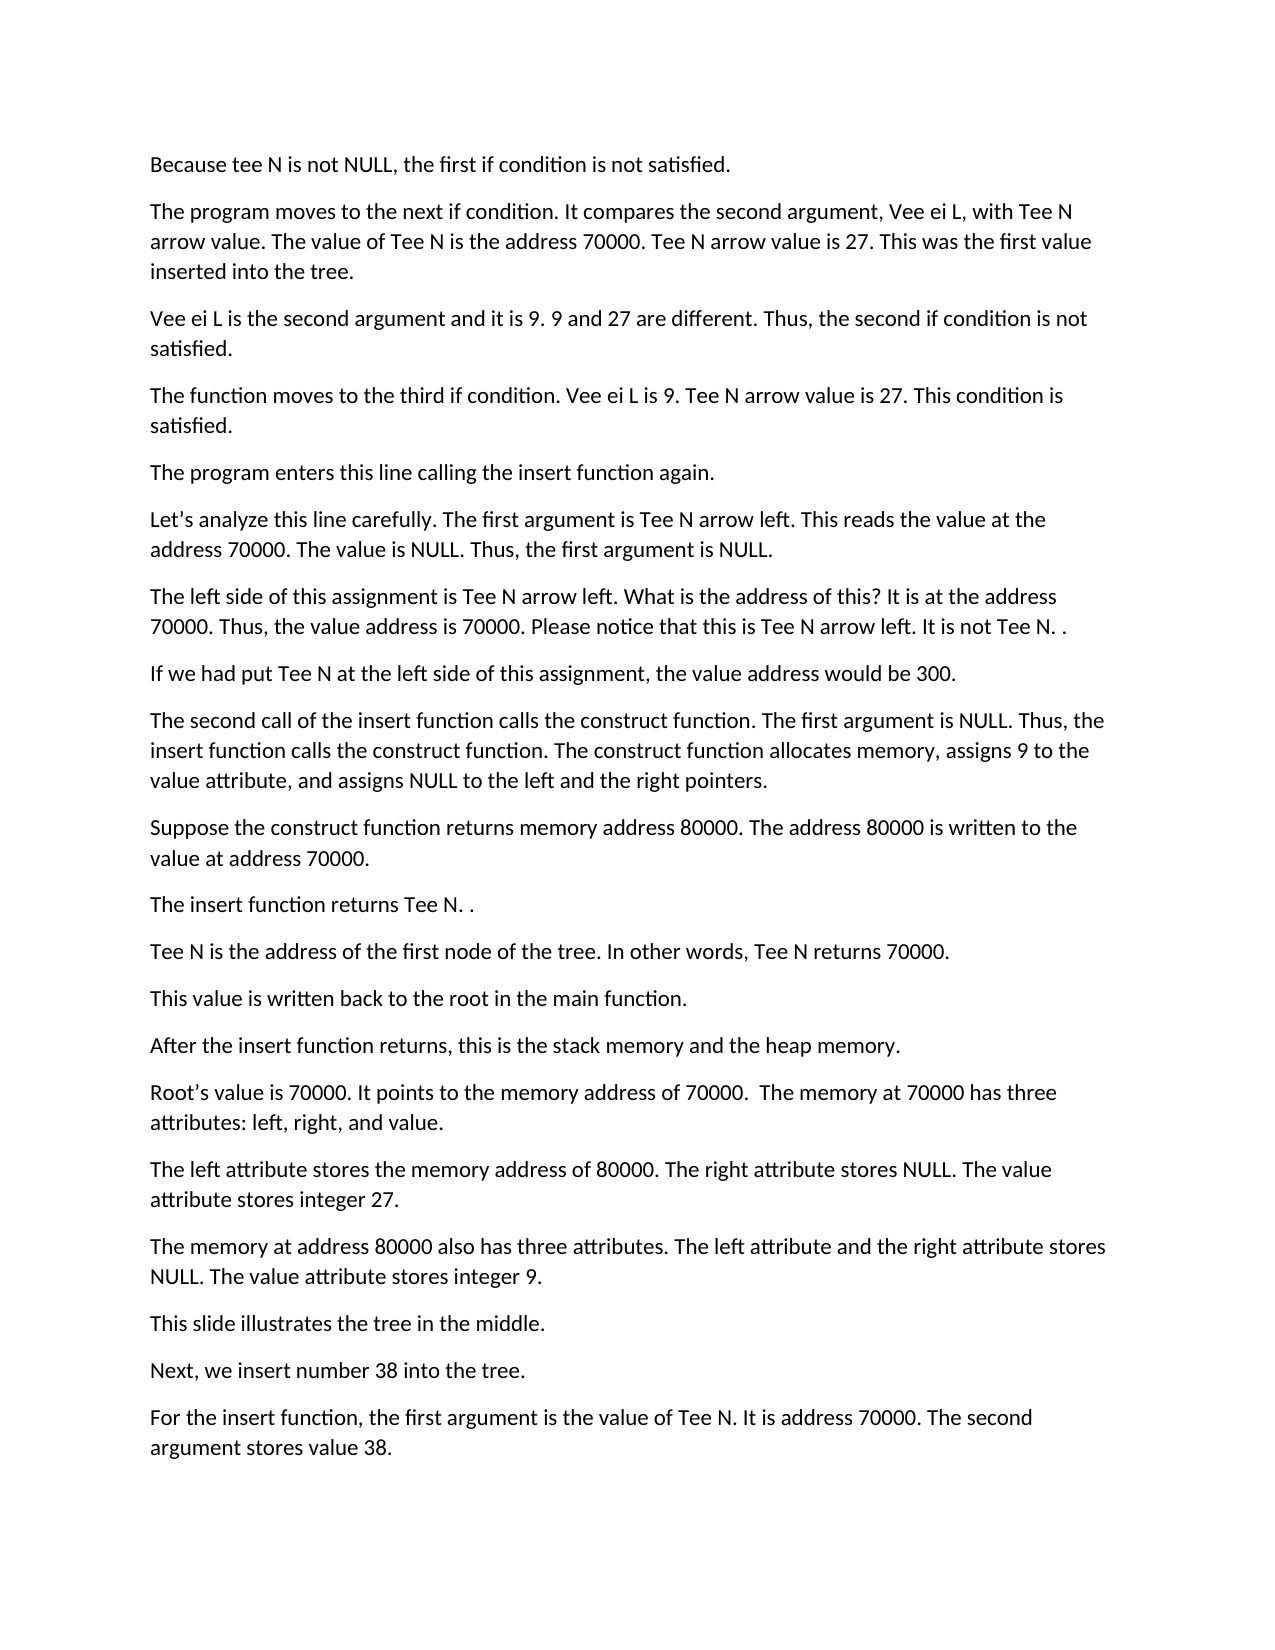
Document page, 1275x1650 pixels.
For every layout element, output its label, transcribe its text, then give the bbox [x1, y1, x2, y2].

text After the insert function returns, this is the stack memory and the heap memory. [150, 1031, 1125, 1059]
text The insert function returns Tee N. . [150, 891, 1125, 919]
text The left side of this assignment is Tee N arrow left. What is the address of this? It is at the address 70000. Thus, the value address is 70000. Please notice that this is Tee N arrow left. It is not Tee N. . [150, 582, 1125, 641]
text If we had put Tee N at the left side of this assignment, the value address would be 300. [150, 659, 1125, 687]
text The left attribute stores the memory address of 80000. The right attribute stores NULL. The value attribute stores integer 27. [150, 1155, 1125, 1213]
text This value is written back to the root in the main function. [150, 984, 1125, 1012]
text Vee ei L is the second argument and it is 9. 9 and 27 are different. Thus, the second if condition is not satisfied. [150, 304, 1125, 362]
text Because tee N is not NULL, the first if condition is not satisfied. [150, 150, 1125, 178]
text The function moves to the third if condition. Vee ei L is 9. Tee N arrow value is 27. This condition is satisfied. [150, 381, 1125, 439]
text Root’s value is 70000. It points to the memory address of 70000. The memory at 70000 has three attributes: left, right, and value. [150, 1078, 1125, 1136]
text Tee N is the address of the first node of the tree. In other words, Tee N returns 70000. [150, 937, 1125, 966]
text The second call of the insert function calls the construct function. The first argument is NULL. Thus, the insert function calls the construct function. The construct function allocates memory, assigns 9 to the value attribute, and assigns NULL to the left and the right pointers. [150, 706, 1125, 795]
text Suppose the construct function returns memory address 80000. The address 80000 is written to the value at address 70000. [150, 813, 1125, 872]
text Let’s analyze this line carefully. The first argument is Tee N arrow left. This reads the value at the address 70000. The value is NULL. Thus, the first argument is NULL. [150, 505, 1125, 563]
text This slide illustrates the tree in the middle. [150, 1309, 1125, 1337]
text The program enters this line calling the insert function again. [150, 458, 1125, 486]
text The memory at address 80000 also has three attributes. The left attribute and the right attribute stores NULL. The value attribute stores integer 9. [150, 1232, 1125, 1291]
text For the insert function, the first argument is the value of Tee N. It is address 70000. The second argument stores value 38. [150, 1403, 1125, 1461]
text Next, we insert number 38 into the tree. [150, 1356, 1125, 1384]
text The program moves to the next if condition. It compares the second argument, Vee ei L, with Tee N arrow value. The value of Tee N is the address 70000. Tee N arrow value is 27. This was the first value inserted into the tree. [150, 197, 1125, 285]
